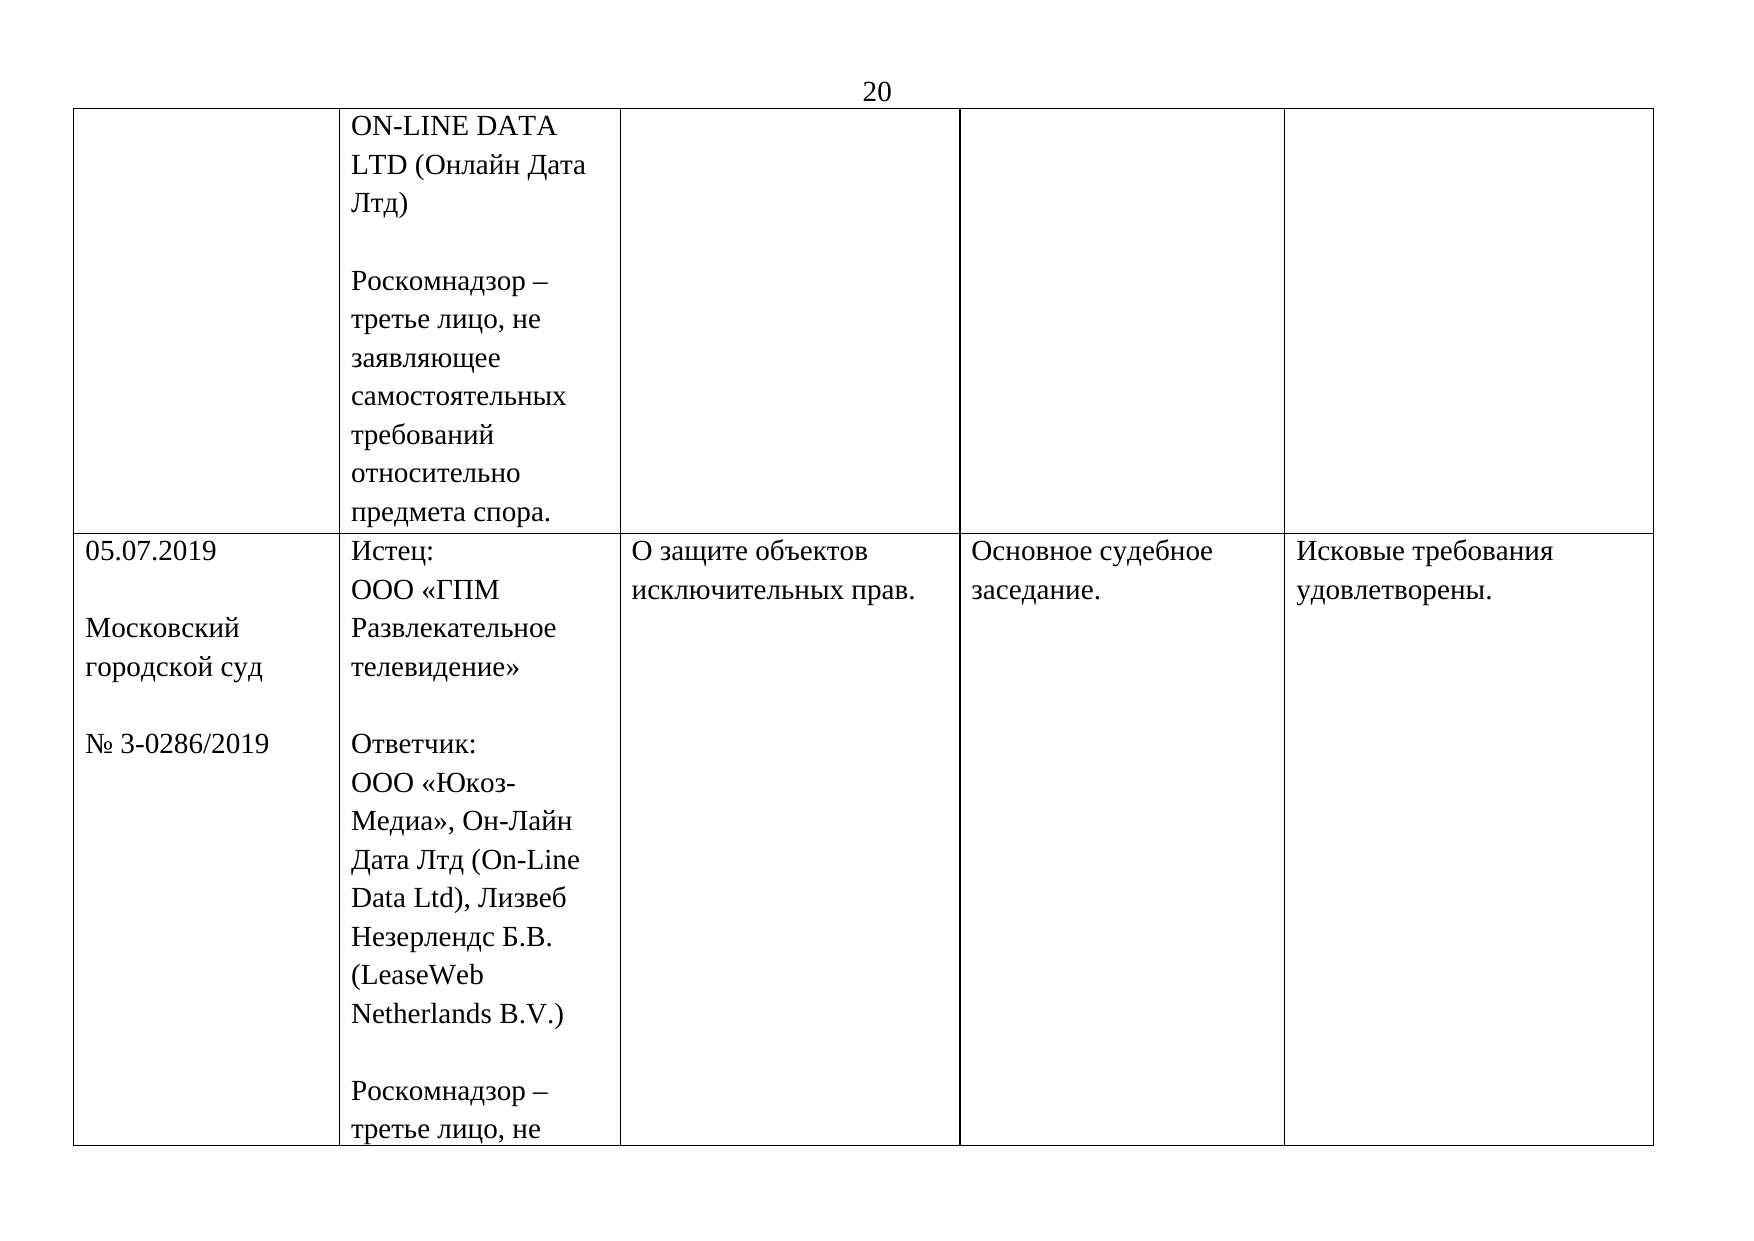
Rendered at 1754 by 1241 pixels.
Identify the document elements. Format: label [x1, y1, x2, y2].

table_cell [340, 109, 620, 532]
table_cell [74, 534, 339, 1145]
table_cell [961, 534, 1284, 1145]
table_cell [74, 109, 339, 532]
table_cell [961, 109, 1284, 532]
table_cell [621, 534, 959, 1145]
table_cell [1285, 534, 1653, 1145]
table_cell [1285, 109, 1653, 532]
table_cell [340, 534, 620, 1145]
table_cell [621, 109, 959, 532]
